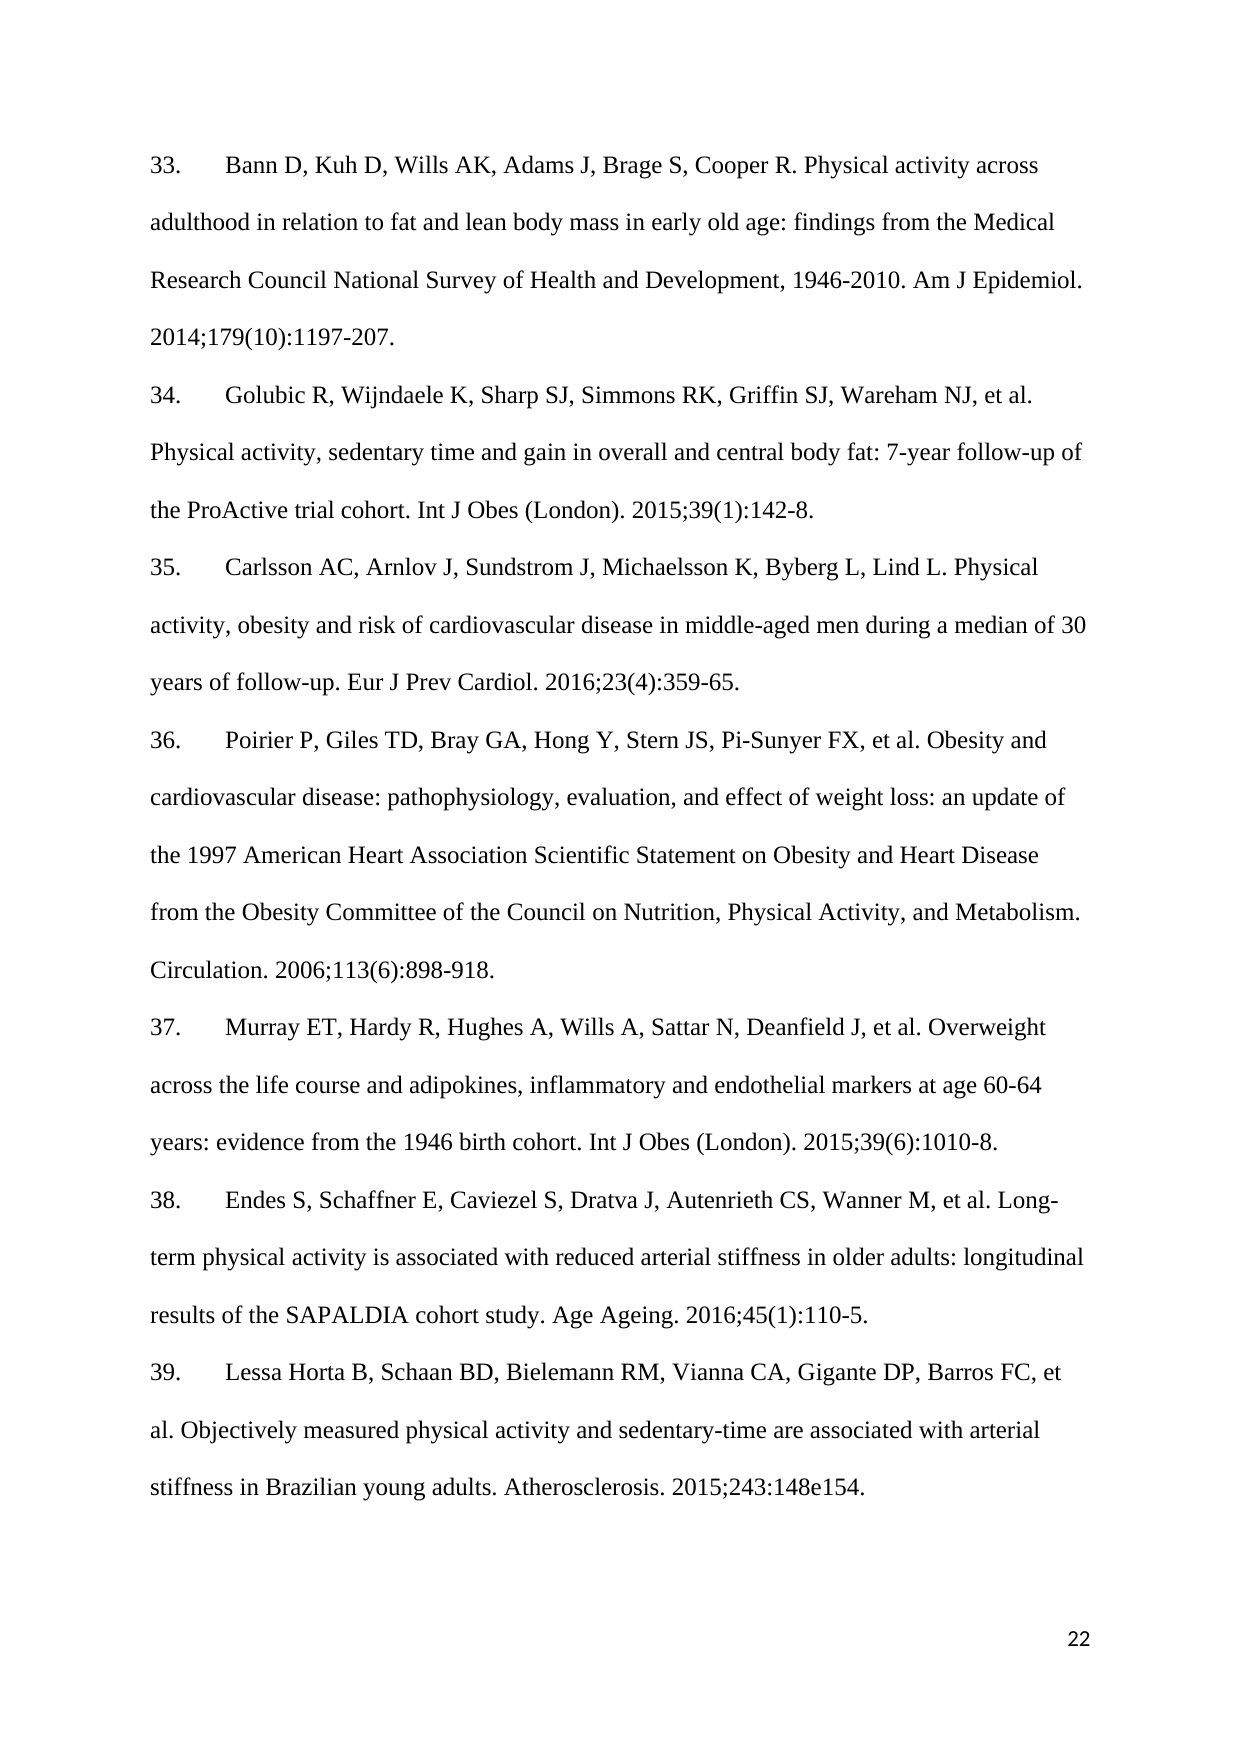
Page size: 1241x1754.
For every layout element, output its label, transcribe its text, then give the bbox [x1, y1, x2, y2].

text 36. Poirier P, Giles TD, Bray GA, Hong Y, Stern JS, Pi-Sunyer FX, et al. Obesity and cardiovascular disease: pathophysiology, evaluation, and effect of weight loss: an update of the 1997 American Heart Association Scientific Statement on Obesity and Heart Disease from the Obesity Committee of the Council on Nutrition, Physical Activity, and Metabolism. Circulation. 2006;113(6):898-918. [150, 725, 1090, 984]
text 37. Murray ET, Hardy R, Hughes A, Wills A, Sattar N, Deanfield J, et al. Overweight across the life course and adipokines, inflammatory and endothelial markers at age 60-64 years: evidence from the 1946 birth cohort. Int J Obes (London). 2015;39(6):1010-8. [150, 1012, 1090, 1156]
text 33. Bann D, Kuh D, Wills AK, Adams J, Brage S, Cooper R. Physical activity across adulthood in relation to fat and lean body mass in early old age: findings from the Medical Research Council National Survey of Health and Development, 1946-2010. Am J Epidemiol. 2014;179(10):1197-207. [150, 150, 1090, 351]
text 38. Endes S, Schaffner E, Caviezel S, Dratva J, Autenrieth CS, Wanner M, et al. Long-term physical activity is associated with reduced arterial stiffness in older adults: longitudinal results of the SAPALDIA cohort study. Age Ageing. 2016;45(1):110-5. [150, 1185, 1090, 1329]
text 35. Carlsson AC, Arnlov J, Sundstrom J, Michaelsson K, Byberg L, Lind L. Physical activity, obesity and risk of cardiovascular disease in middle-aged men during a median of 30 years of follow-up. Eur J Prev Cardiol. 2016;23(4):359-65. [150, 552, 1090, 696]
text 34. Golubic R, Wijndaele K, Sharp SJ, Simmons RK, Griffin SJ, Wareham NJ, et al. Physical activity, sedentary time and gain in overall and central body fat: 7-year follow-up of the ProActive trial cohort. Int J Obes (London). 2015;39(1):142-8. [150, 380, 1090, 524]
text 39. Lessa Horta B, Schaan BD, Bielemann RM, Vianna CA, Gigante DP, Barros FC, et al. Objectively measured physical activity and sedentary-time are associated with arterial stiffness in Brazilian young adults. Atherosclerosis. 2015;243:148e154. [150, 1357, 1090, 1501]
